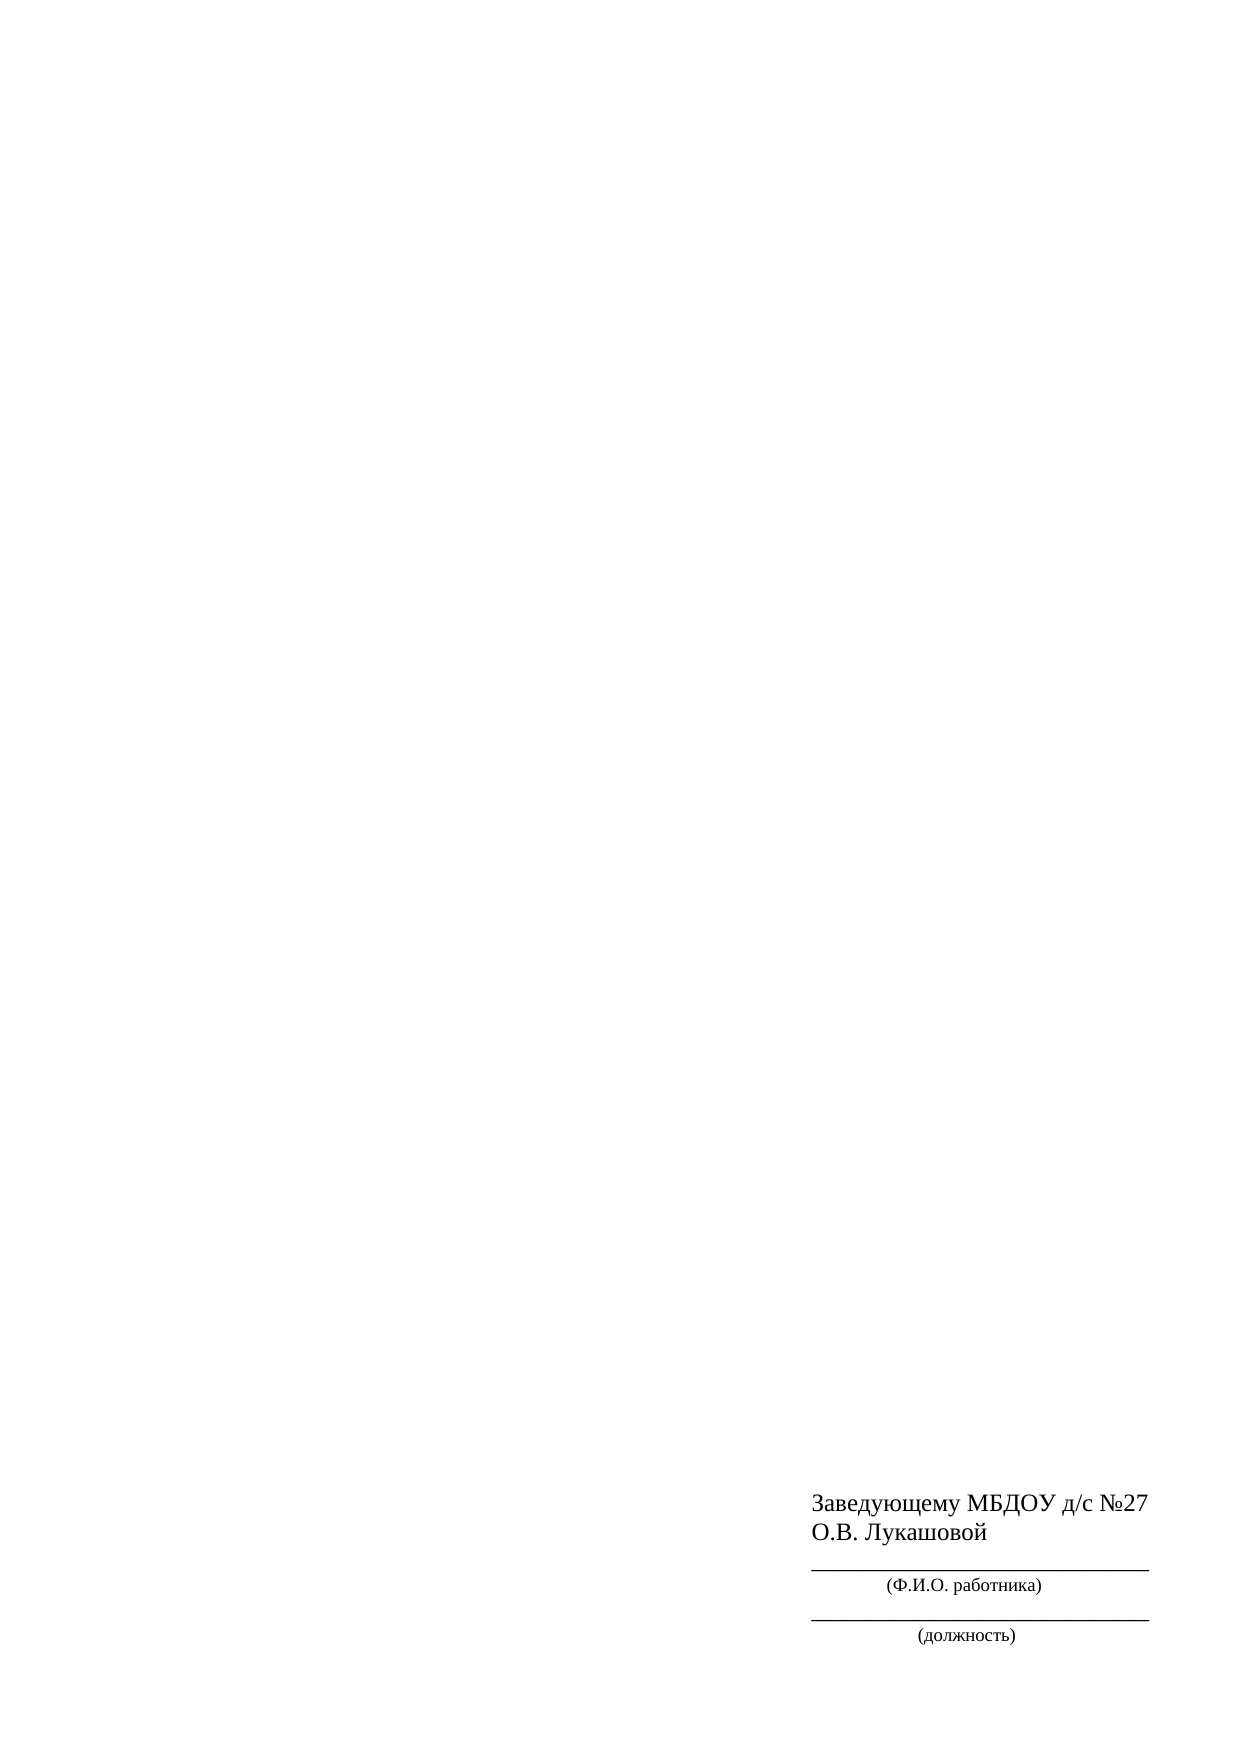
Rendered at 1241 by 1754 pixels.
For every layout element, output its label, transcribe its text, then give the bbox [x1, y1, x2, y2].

text (должность) [148, 1624, 1181, 1646]
text ___________________________ [738, 1596, 1181, 1624]
text (Ф.И.О. работника) [148, 1574, 1181, 1596]
text ___________________________ [148, 1545, 1181, 1574]
text О.В. Лукашовой [148, 1517, 1181, 1545]
text Заведующему МБДОУ д/с №27 [148, 1488, 1181, 1517]
